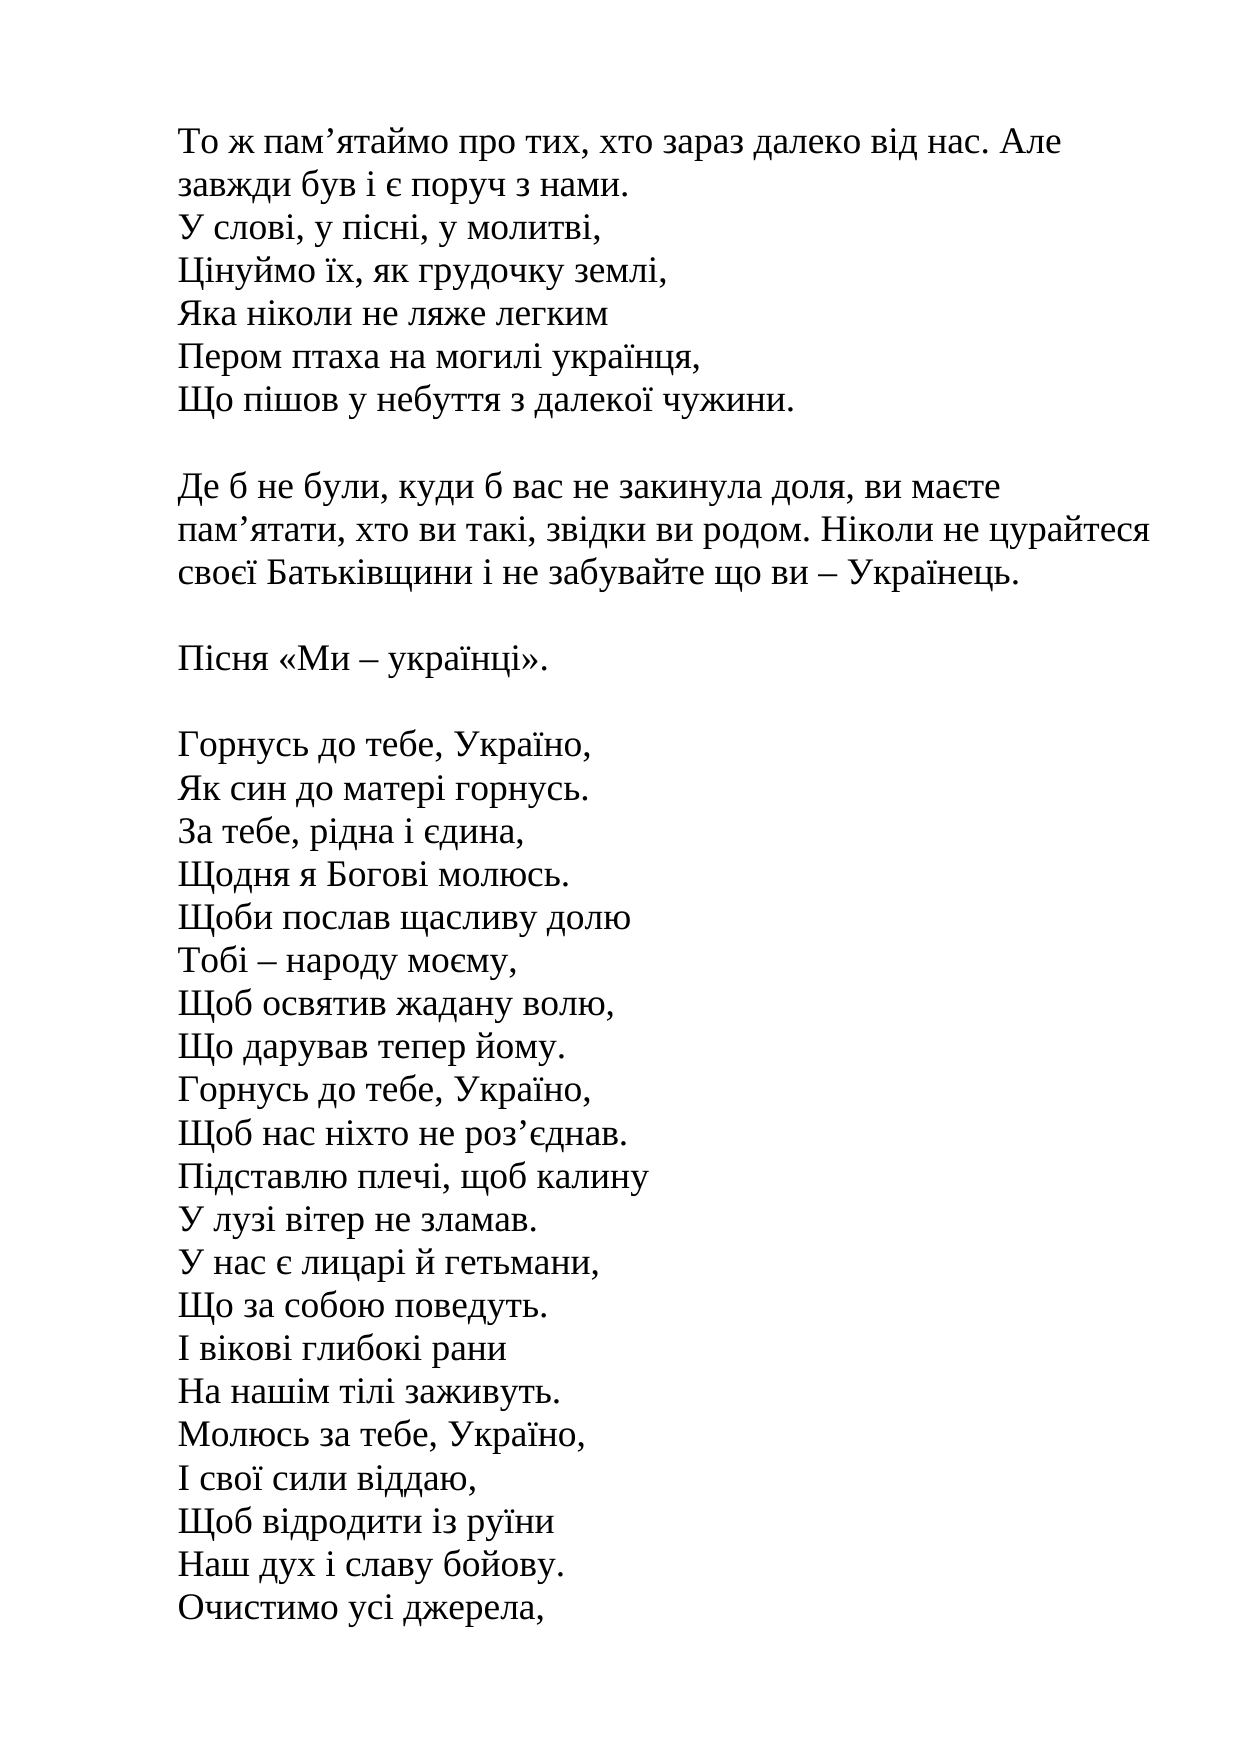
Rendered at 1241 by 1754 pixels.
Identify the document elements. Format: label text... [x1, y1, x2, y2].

text Щоб нас ніхто не роз’єднав. [177, 1110, 1152, 1153]
text Горнусь до тебе, Україно, [177, 722, 1152, 765]
text Щоб відродити із руїни [177, 1498, 1152, 1541]
text То ж пам’ятаймо про тих, хто зараз далеко від нас. Але завжди був і є поруч з нами. [177, 118, 1152, 204]
text Щоб освятив жадану волю, [177, 981, 1152, 1024]
text Яка ніколи не ляже легким [177, 291, 1152, 334]
text Щоби послав щасливу долю [177, 894, 1152, 937]
text За тебе, рідна і єдина, [177, 808, 1152, 851]
text Що дарував тепер йому. [177, 1024, 1152, 1067]
text Горнусь до тебе, Україно, [177, 1067, 1152, 1110]
text Пісня «Ми – українці». [177, 636, 1152, 679]
text І вікові глибокі рани [177, 1326, 1152, 1369]
text На нашім тілі заживуть. [177, 1369, 1152, 1412]
text Де б не були, куди б вас не закинула доля, ви маєте пам’ятати, хто ви такі, звідки ви родом. Ніколи не цурайтеся своєї Батьківщини і не забувайте що ви – Українець. [177, 463, 1152, 592]
text Що за собою поведуть. [177, 1282, 1152, 1326]
text Очистимо усі джерела, [177, 1584, 1152, 1627]
text Тобі – народу моєму, [177, 937, 1152, 981]
text Пером птаха на могилі українця, [177, 334, 1152, 377]
text Підставлю плечі, щоб калину [177, 1153, 1152, 1196]
text У лузі вітер не зламав. [177, 1196, 1152, 1239]
text Наш дух і славу бойову. [177, 1541, 1152, 1584]
text Щодня я Богові молюсь. [177, 851, 1152, 894]
text У нас є лицарі й гетьмани, [177, 1239, 1152, 1282]
text У слові, у пісні, у молитві, [177, 204, 1152, 247]
text Як син до матері горнусь. [177, 765, 1152, 808]
text І свої сили віддаю, [177, 1455, 1152, 1498]
text Що пішов у небуття з далекої чужини. [177, 377, 1152, 420]
text Молюсь за тебе, Україно, [177, 1412, 1152, 1455]
text Цінуймо їх, як грудочку землі, [177, 247, 1152, 291]
